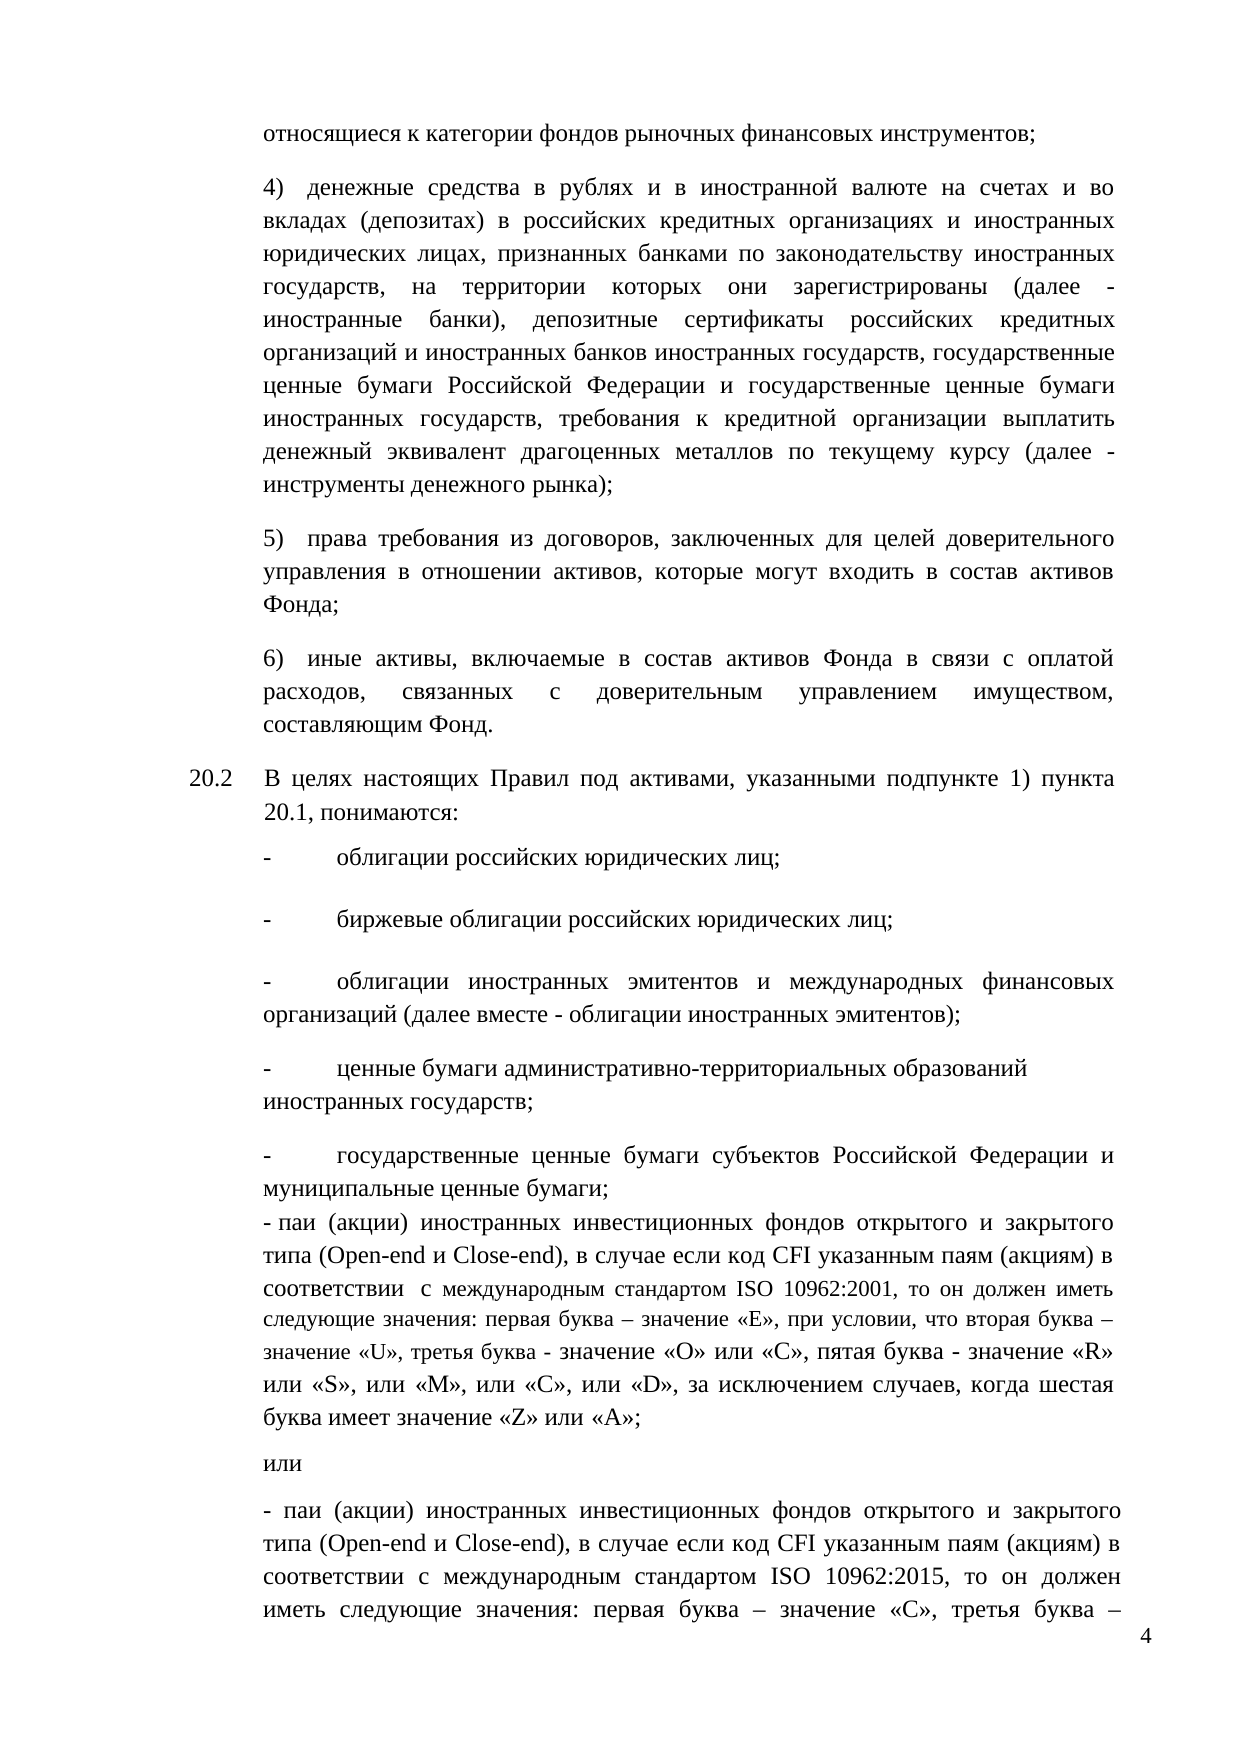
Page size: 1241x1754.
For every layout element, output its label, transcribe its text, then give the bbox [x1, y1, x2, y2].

list иные активы, включаемые в состав активов Фонда в связи с оплатой расходов, связанных с доверительным управлением имуществом, составляющим Фонд. [263, 643, 1114, 738]
list права требования из договоров, заключенных для целей доверительного управления в отношении активов, которые могут входить в состав активов Фонда; [263, 523, 1115, 618]
list денежные средства в рублях и в иностранной валюте на счетах и во вкладах (депозитах) в российских кредитных организациях и иностранных юридических лицах, признанных банками по законодательству иностранных государств, на территории которых они зарегистрированы (далее - иностранные банки), депозитные сертификаты российских кредитных организаций и иностранных банков иностранных государств, государственные ценные бумаги Российской Федерации и государственные ценные бумаги иностранных государств, требования к кредитной организации выплатить денежный эквивалент драгоценных металлов по текущему курсу (далее - инструменты денежного рынка); [263, 172, 1116, 498]
list государственные ценные бумаги субъектов Российской Федерации и муниципальные ценные бумаги; [263, 1140, 1114, 1202]
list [263, 118, 1116, 147]
text или [263, 1448, 1152, 1477]
list В целях настоящих Правил под активами, указанными подпункте 1) пункта 20.1, понимаются: [189, 763, 1116, 825]
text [263, 1495, 1122, 1623]
list ценные бумаги административно-территориальных образований иностранных государств; [263, 1053, 1115, 1115]
list паи (акции) иностранных инвестиционных фондов открытого и закрытого типа (Open-end и Close-end), в случае если код CFI указанным паям (акциям) в соответствии с международным стандартом ISO 10962:2001, то он должен иметь следующие значения: первая буква – значение «Е», при условии, что вторая буква – значение «U», третья буква - значение «O» или «С», пятая буква - значение «R» или «S», или «М», или «С», или «D», за исключением случаев, когда шестая буква имеет значение «Z» или «A»; [263, 1207, 1114, 1431]
list биржевые облигации российских юридических лиц; [263, 904, 1152, 933]
list облигации российских юридических лиц; [263, 842, 1152, 871]
list облигации иностранных эмитентов и международных финансовых организаций (далее вместе - облигации иностранных эмитентов); [263, 966, 1115, 1028]
